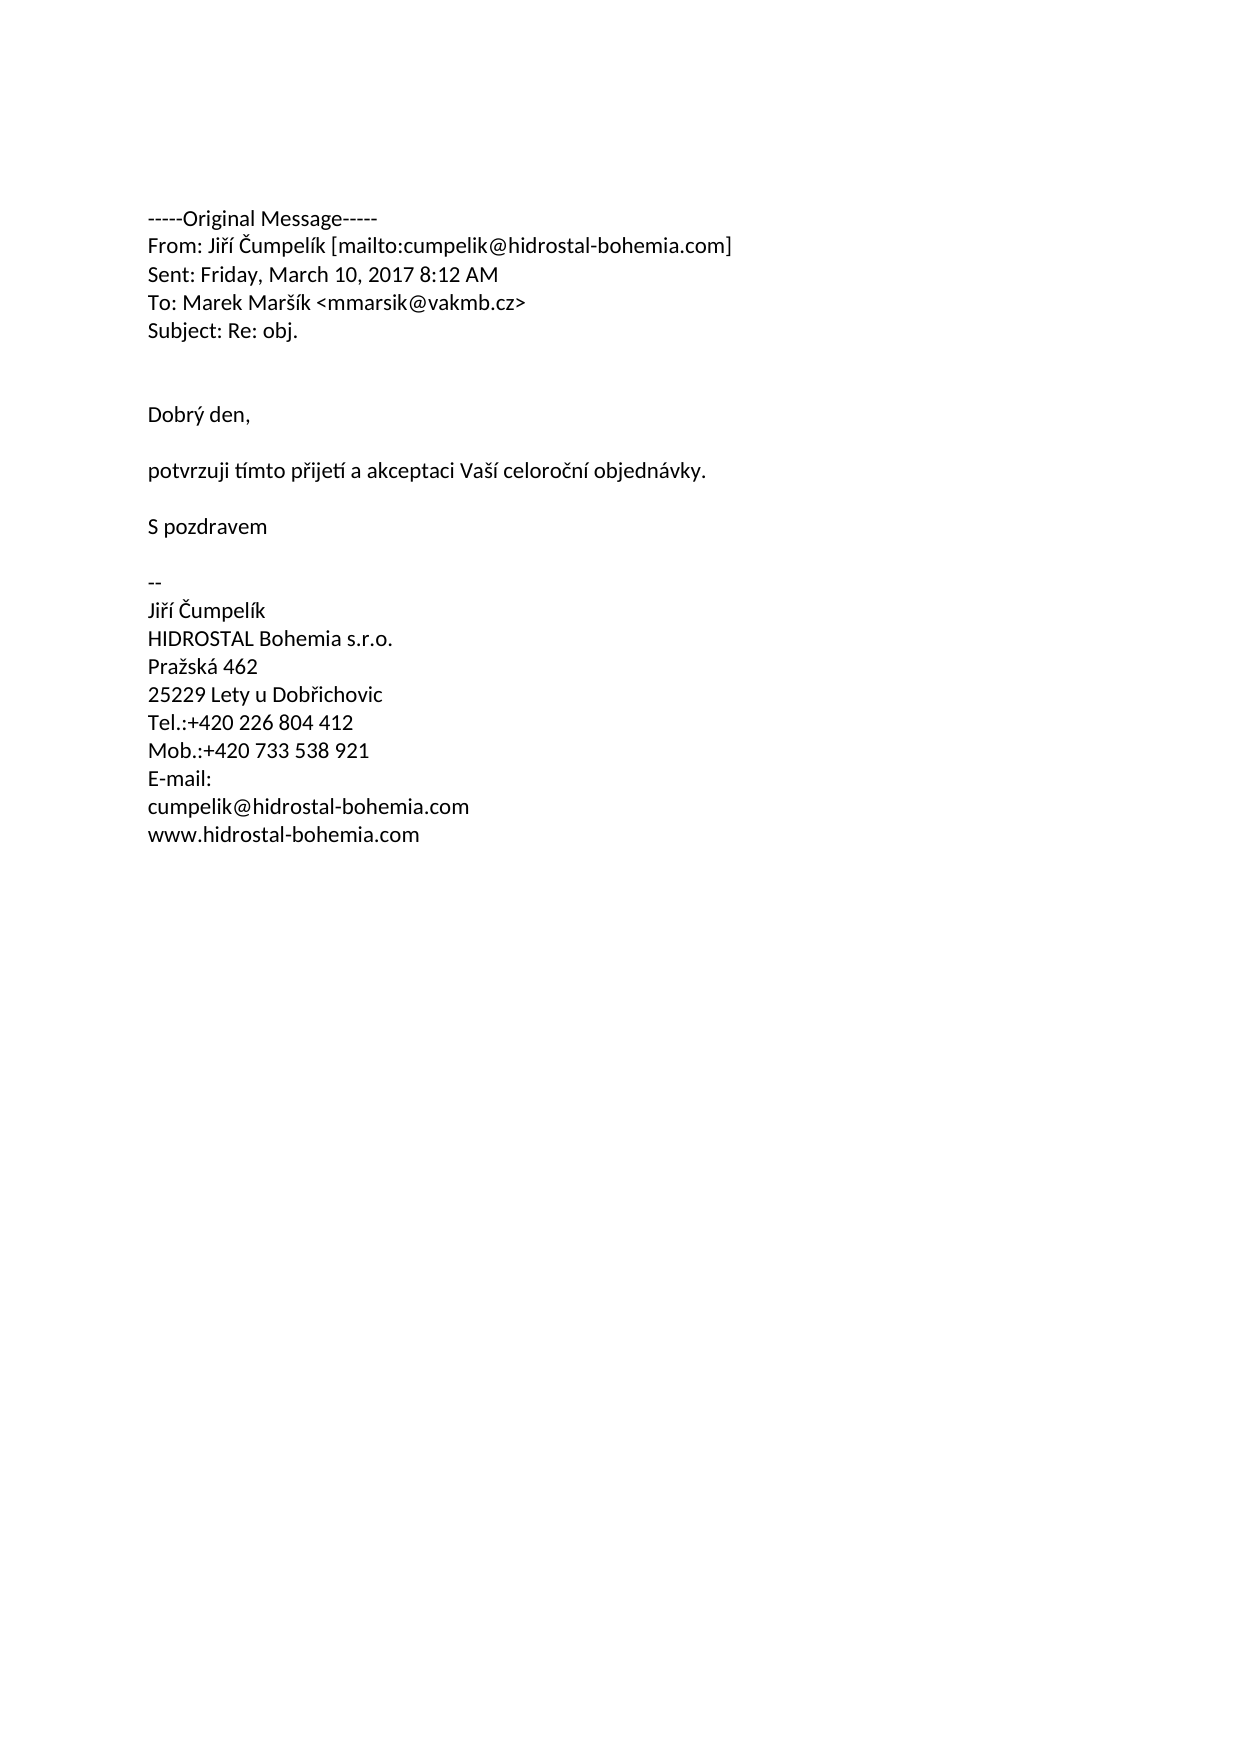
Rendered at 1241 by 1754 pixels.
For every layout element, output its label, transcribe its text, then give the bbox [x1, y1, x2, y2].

text cumpelik@hidrostal-bohemia.com [148, 792, 1093, 820]
text -- [148, 568, 1093, 596]
text -----Original Message----- From: Jiří Čumpelík [mailto:cumpelik@hidrostal-bohemia.com] Sent: Friday, March 10, 2017 8:12 AM To: Marek Maršík <mmarsik@vakmb.cz> Subject: Re: obj. [148, 204, 1093, 344]
text Mob.:+420 733 538 921 [148, 736, 1093, 764]
text www.hidrostal-bohemia.com [148, 820, 1093, 848]
text potvrzuji tímto přijetí a akceptaci Vaší celoroční objednávky. [148, 456, 1093, 484]
text Jiří Čumpelík [148, 596, 1093, 624]
text E-mail: [148, 764, 1093, 792]
text Dobrý den, [148, 400, 1093, 428]
text Pražská 462 [148, 652, 1093, 680]
text HIDROSTAL Bohemia s.r.o. [148, 624, 1093, 652]
text Tel.:+420 226 804 412 [148, 708, 1093, 736]
text 25229 Lety u Dobřichovic [148, 680, 1093, 708]
text S pozdravem [148, 512, 1093, 540]
